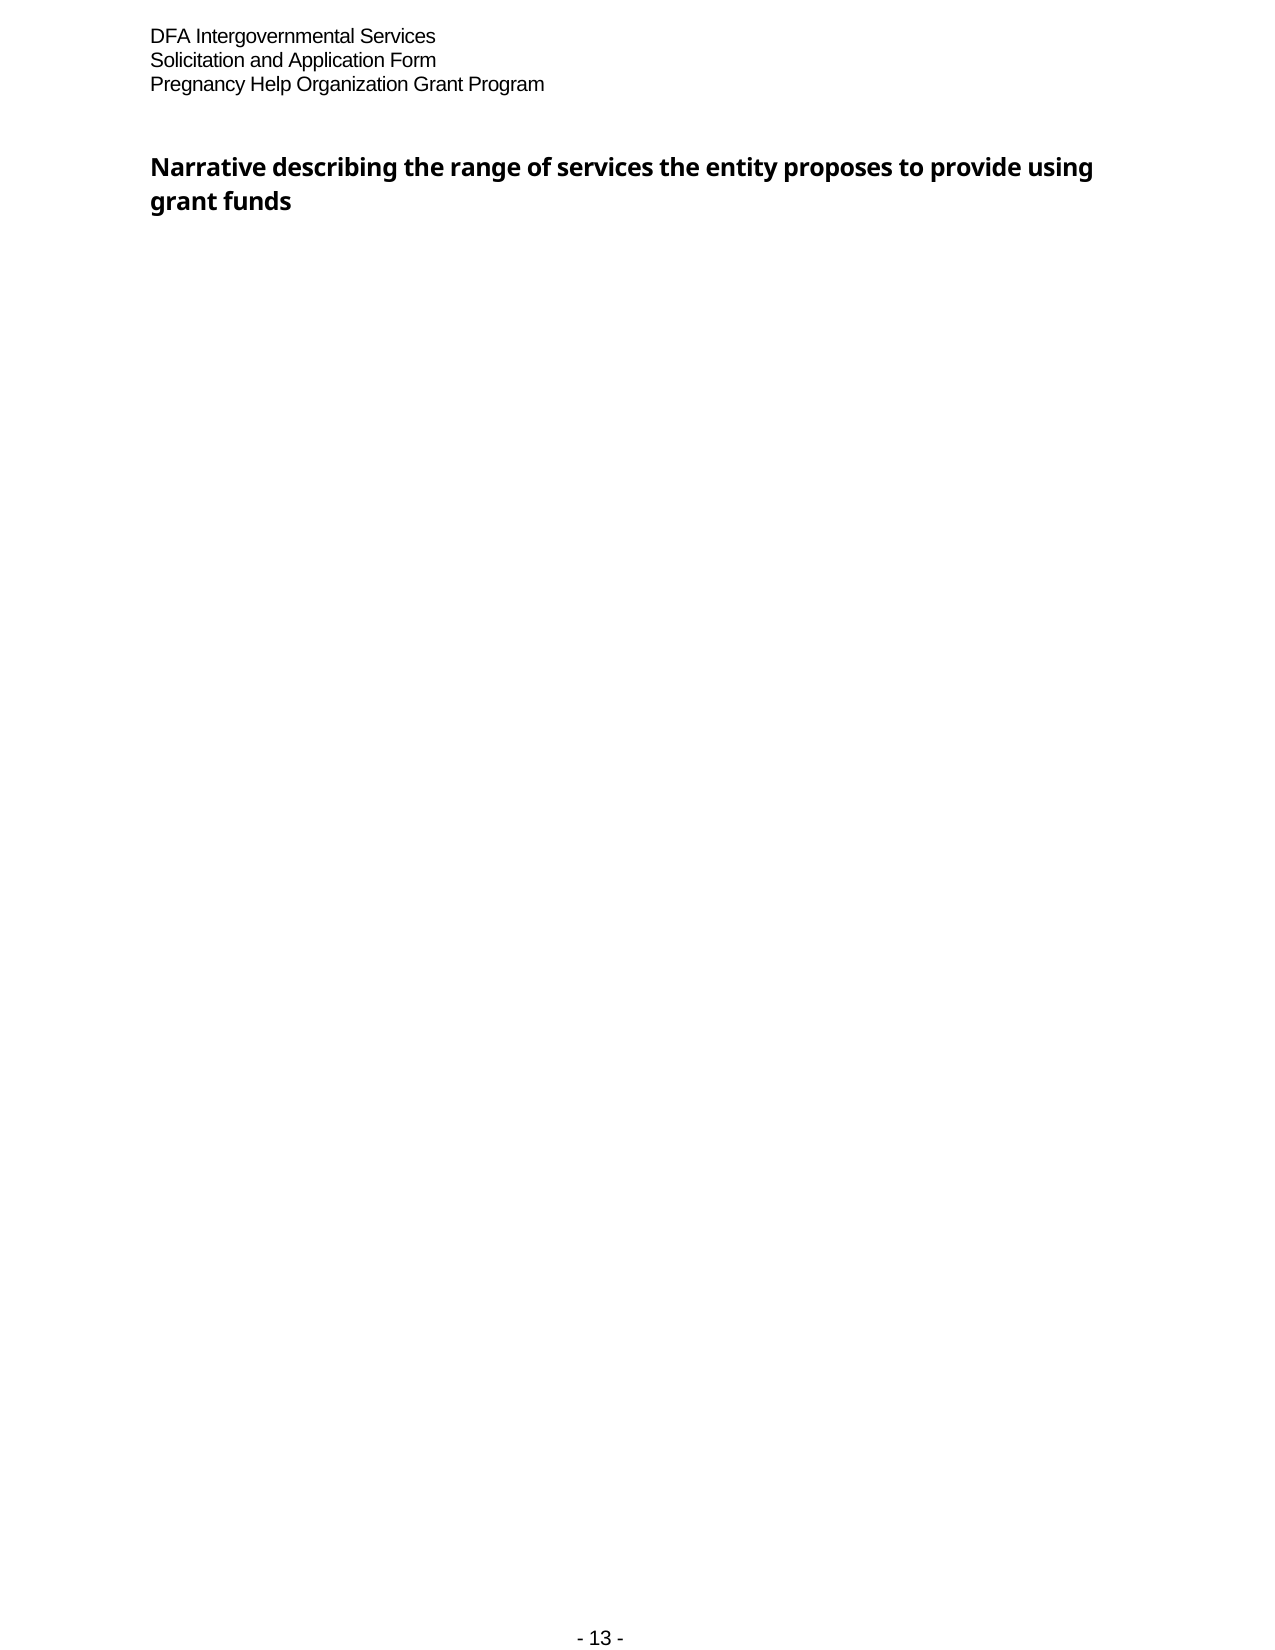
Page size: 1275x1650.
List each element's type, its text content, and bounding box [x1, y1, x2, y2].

text Narrative describing the range of services the entity proposes to provide using grant funds [150, 150, 1125, 218]
